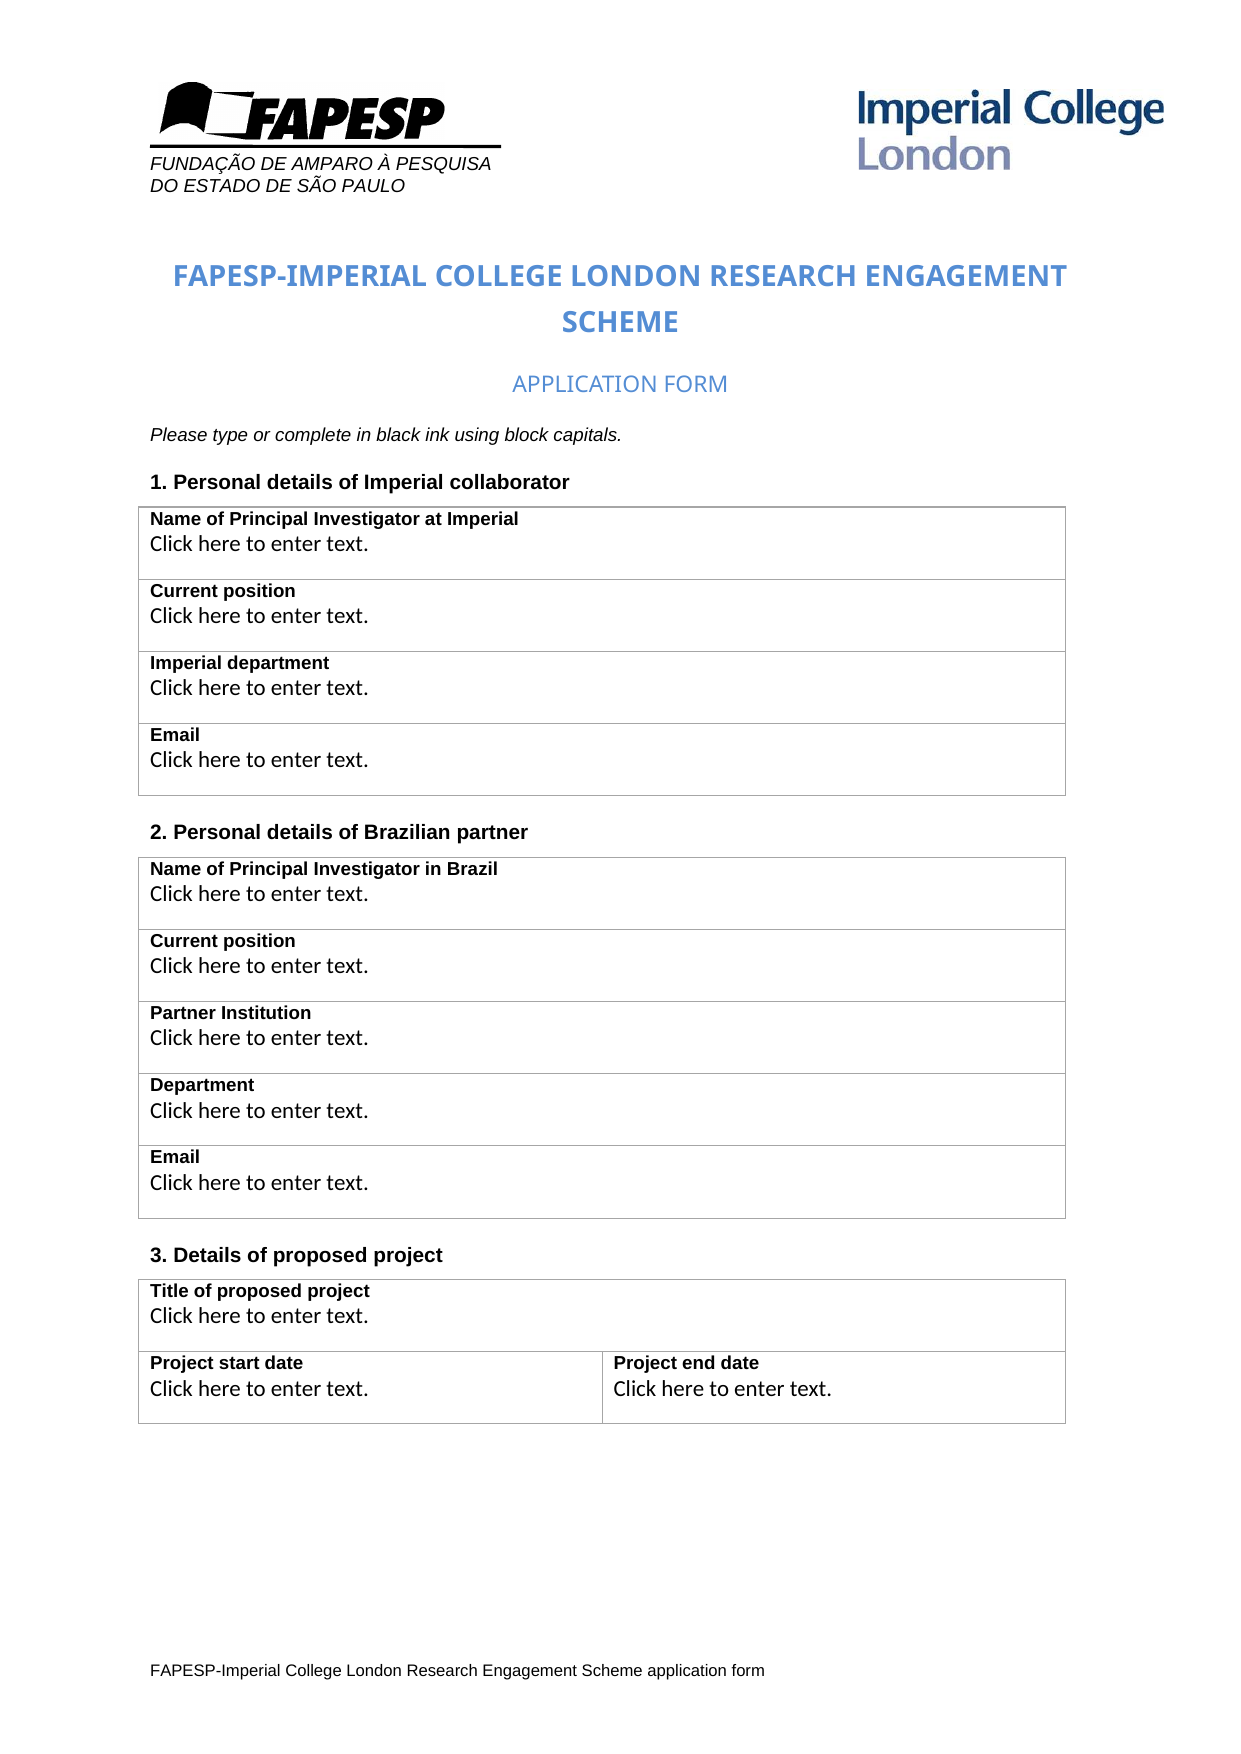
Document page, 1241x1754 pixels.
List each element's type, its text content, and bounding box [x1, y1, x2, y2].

table_header Name of Principal Investigator at Imperial [139, 508, 1065, 578]
table_cell Partner Institution [139, 1002, 1065, 1073]
table_cell Project end date [603, 1352, 1065, 1423]
text Please type or complete in black ink using block capitals. [150, 424, 1090, 446]
text APPLICATION FORM [150, 367, 1090, 399]
picture [157, 82, 446, 140]
table_cell Department [139, 1074, 1065, 1145]
table_header Title of proposed project [139, 1280, 1065, 1351]
table_cell Project start date [139, 1352, 602, 1423]
table_cell Email [139, 724, 1065, 795]
table_header Name of Principal Investigator in Brazil [139, 858, 1065, 929]
table_cell Imperial department [139, 652, 1065, 723]
picture [858, 89, 1164, 170]
table_cell Current position [139, 930, 1065, 1001]
table_cell Email [139, 1146, 1065, 1217]
subtitle 3. Details of proposed project [150, 1242, 1090, 1266]
subtitle 1. Personal details of Imperial collaborator [150, 470, 1090, 494]
subtitle 2. Personal details of Brazilian partner [150, 820, 1090, 844]
text fapesp-imperial COLLEGE LONDON research engagement scheme [150, 255, 1090, 341]
table_cell Current position [139, 580, 1065, 651]
